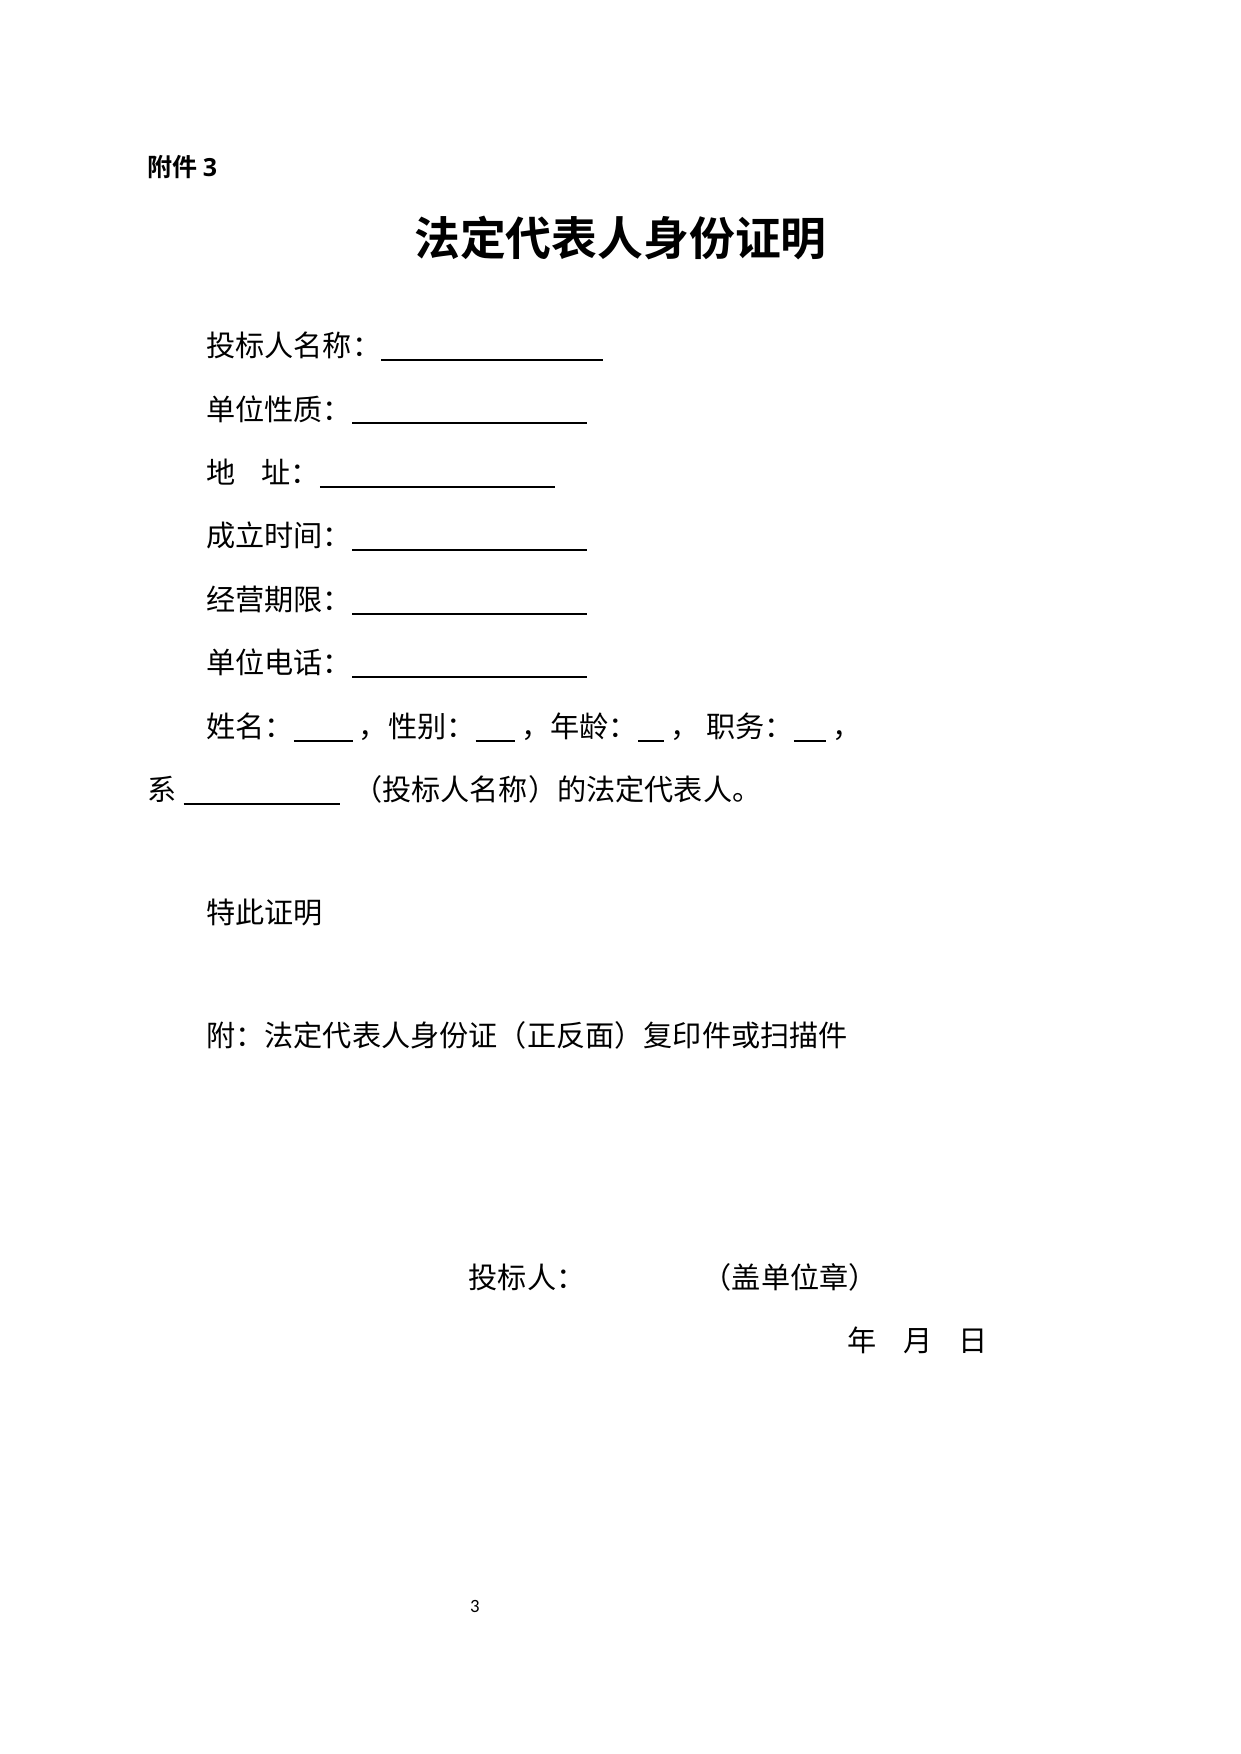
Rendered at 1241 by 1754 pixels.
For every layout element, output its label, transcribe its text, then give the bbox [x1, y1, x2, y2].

text 地 址： [148, 449, 1093, 492]
text 年 月 日 [148, 1318, 1093, 1360]
text 特此证明 [148, 890, 1093, 932]
text 附件3 [148, 148, 1093, 184]
text 成立时间： [148, 513, 1093, 555]
text 附：法定代表人身份证（正反面）复印件或扫描件 [148, 1013, 1093, 1055]
text 法定代表人身份证明 [148, 202, 1093, 268]
text 经营期限： [148, 576, 1093, 619]
text 单位性质： [148, 386, 1093, 428]
text 投标人： （盖单位章） [148, 1254, 1093, 1297]
text 系 （投标人名称）的法定代表人。 [148, 767, 1093, 809]
text 投标人名称： [148, 323, 1093, 365]
text 姓名： ，性别： ，年龄： ， 职务： ， [148, 703, 1093, 746]
text 单位电话： [148, 640, 1093, 682]
